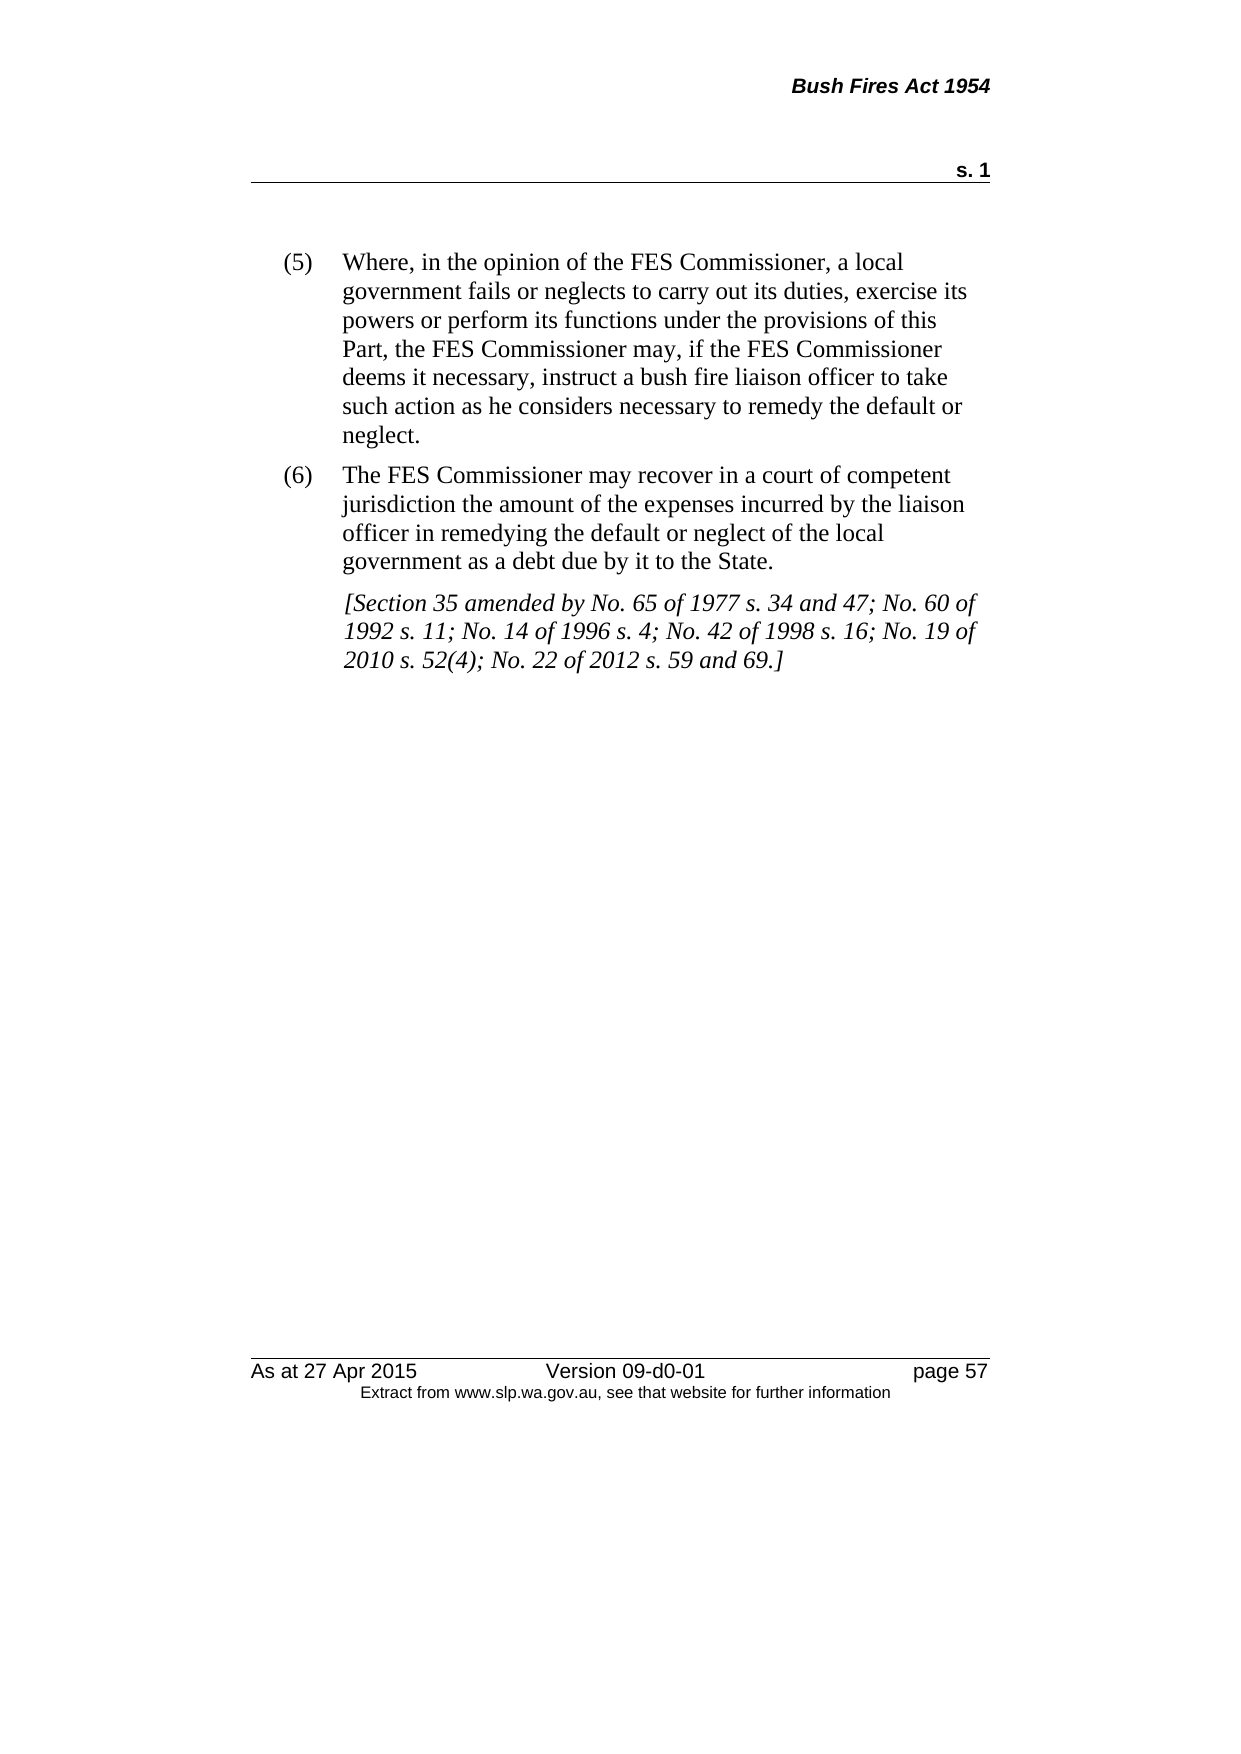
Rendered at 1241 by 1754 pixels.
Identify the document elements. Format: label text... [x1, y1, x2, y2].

text [Section 35 amended by No. 65 of 1977 s. 34 and 47; No. 60 of 1992 s. 11; No. 14 of 1996 s. 4; No. 42 of 1998 s. 16; No. 19 of 2010 s. 52(4); No. 22 of 2012 s. 59 and 69.] [251, 588, 990, 674]
text (6) The FES Commissioner may recover in a court of competent jurisdiction the amount of the expenses incurred by the liaison officer in remedying the default or neglect of the local government as a debt due by it to the State. [251, 460, 990, 575]
text (5) Where, in the opinion of the FES Commissioner, a local government fails or neglects to carry out its duties, exercise its powers or perform its functions under the provisions of this Part, the FES Commissioner may, if the FES Commissioner deems it necessary, instruct a bush fire liaison officer to take such action as he considers necessary to remedy the default or neglect. [251, 247, 990, 449]
